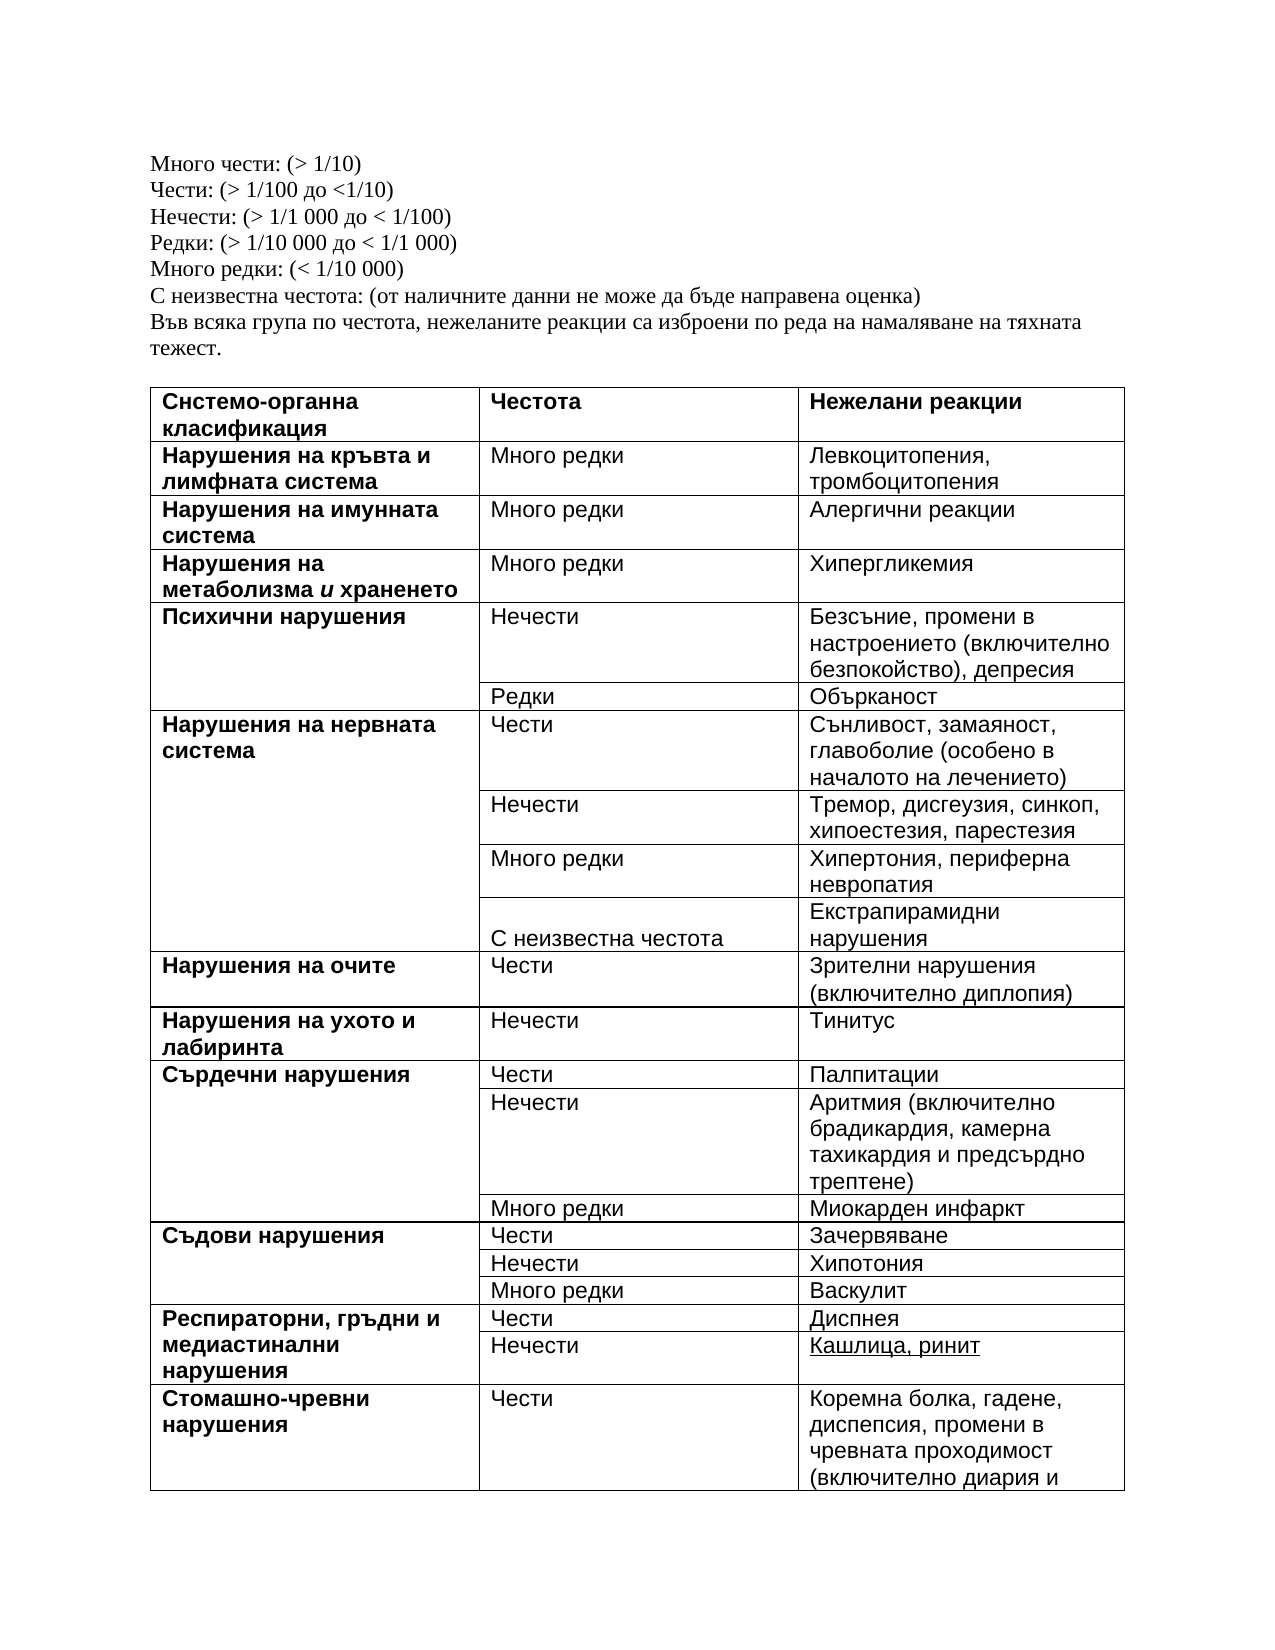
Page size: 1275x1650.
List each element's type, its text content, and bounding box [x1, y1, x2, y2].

table_cell Нарушения на ухото и лабиринта [151, 1008, 479, 1060]
table_cell Левкоцитопения, тромбоцитопения [799, 442, 1124, 495]
text Много чести: (> 1/10) [150, 150, 1125, 176]
text С неизвестна честота: (от наличните данни не може да бъде направена оценка) [150, 282, 1125, 308]
table_cell Алергични реакции [799, 496, 1124, 548]
table_cell Нарушения на нервната система [151, 711, 479, 951]
text Много редки: (< 1/10 000) [150, 255, 1125, 282]
table_cell Психични нарушения [151, 603, 479, 710]
table_cell Много редки [480, 442, 798, 495]
table_cell Хипотония [799, 1250, 1124, 1276]
table_cell Чести [480, 711, 798, 790]
table_cell Обърканост [799, 683, 1124, 710]
table_header Снстемо-органна класификация [151, 388, 479, 441]
table_cell Зрителни нарушения (включително диплопия) [799, 952, 1124, 1006]
table_cell Васкулит [799, 1277, 1124, 1303]
table_cell Аритмия (включително брадикардия, камерна тахикардия и предсърдно трептене) [799, 1089, 1124, 1194]
table_cell Нарушения на кръвта и лимфната система [151, 442, 479, 495]
table_cell Много редки [480, 550, 798, 602]
table_cell Чести [480, 1061, 798, 1087]
table_cell Екстрапирамидни нарушения [799, 898, 1124, 951]
table_cell Кашлица, ринит [799, 1332, 1124, 1384]
table_cell Респираторни, гръдни и медиастинални нарушения [151, 1305, 479, 1384]
table_cell Палпитации [799, 1061, 1124, 1087]
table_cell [799, 1385, 1124, 1490]
table_cell Чести [480, 1223, 798, 1249]
table_cell Безсъние, промени в настроението (включително безпокойство), депресия [799, 603, 1124, 682]
table_cell Сърдечни нарушения [151, 1061, 479, 1221]
table_cell Чести [480, 1385, 798, 1490]
table_cell Диспнея [799, 1305, 1124, 1331]
table_cell Нарушения на имунната система [151, 496, 479, 548]
table_cell Много редки [480, 1195, 798, 1221]
table_cell Нечести [480, 791, 798, 843]
table_cell Хипергликемия [799, 550, 1124, 602]
text Нечести: (> 1/1 000 до < 1/100) [150, 203, 1125, 229]
table_cell Нарушения на очите [151, 952, 479, 1006]
table_cell Съдови нарушения [151, 1223, 479, 1303]
table_cell Много редки [480, 1277, 798, 1303]
table_cell Чести [480, 952, 798, 1006]
table_cell Много редки [480, 496, 798, 548]
table_cell Тремор, дисгеузия, синкоп, хипоестезия, парестезия [799, 791, 1124, 843]
table_cell Зачервяване [799, 1223, 1124, 1249]
table_cell Хипертония, периферна невропатия [799, 845, 1124, 897]
text Редки: (> 1/10 000 до < 1/1 000) [150, 229, 1125, 255]
table_cell Нечести [480, 1008, 798, 1060]
table_cell Нарушения на метаболизма и храненето [151, 550, 479, 602]
table_cell Чести [480, 1305, 798, 1331]
table_cell Тинитус [799, 1008, 1124, 1060]
table_cell Нечести [480, 603, 798, 682]
table_cell С неизвестна честота [480, 898, 798, 951]
table_header Нежелани реакции [799, 388, 1124, 441]
table_header Честота [480, 388, 798, 441]
table_cell Нечести [480, 1250, 798, 1276]
table_cell Много редки [480, 845, 798, 897]
table_cell Миокарден инфаркт [799, 1195, 1124, 1221]
text Чести: (> 1/100 до <1/10) [150, 176, 1125, 203]
table_cell Нечести [480, 1089, 798, 1194]
table_cell Сънливост, замаяност, главоболие (особено в началото на лечението) [799, 711, 1124, 790]
table_cell Нечести [480, 1332, 798, 1384]
text Във всяка група по честота, нежеланите реакции са изброени по реда на намаляване на тяхната тежест. [150, 308, 1125, 361]
table_cell Редки [480, 683, 798, 710]
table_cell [151, 1385, 479, 1490]
